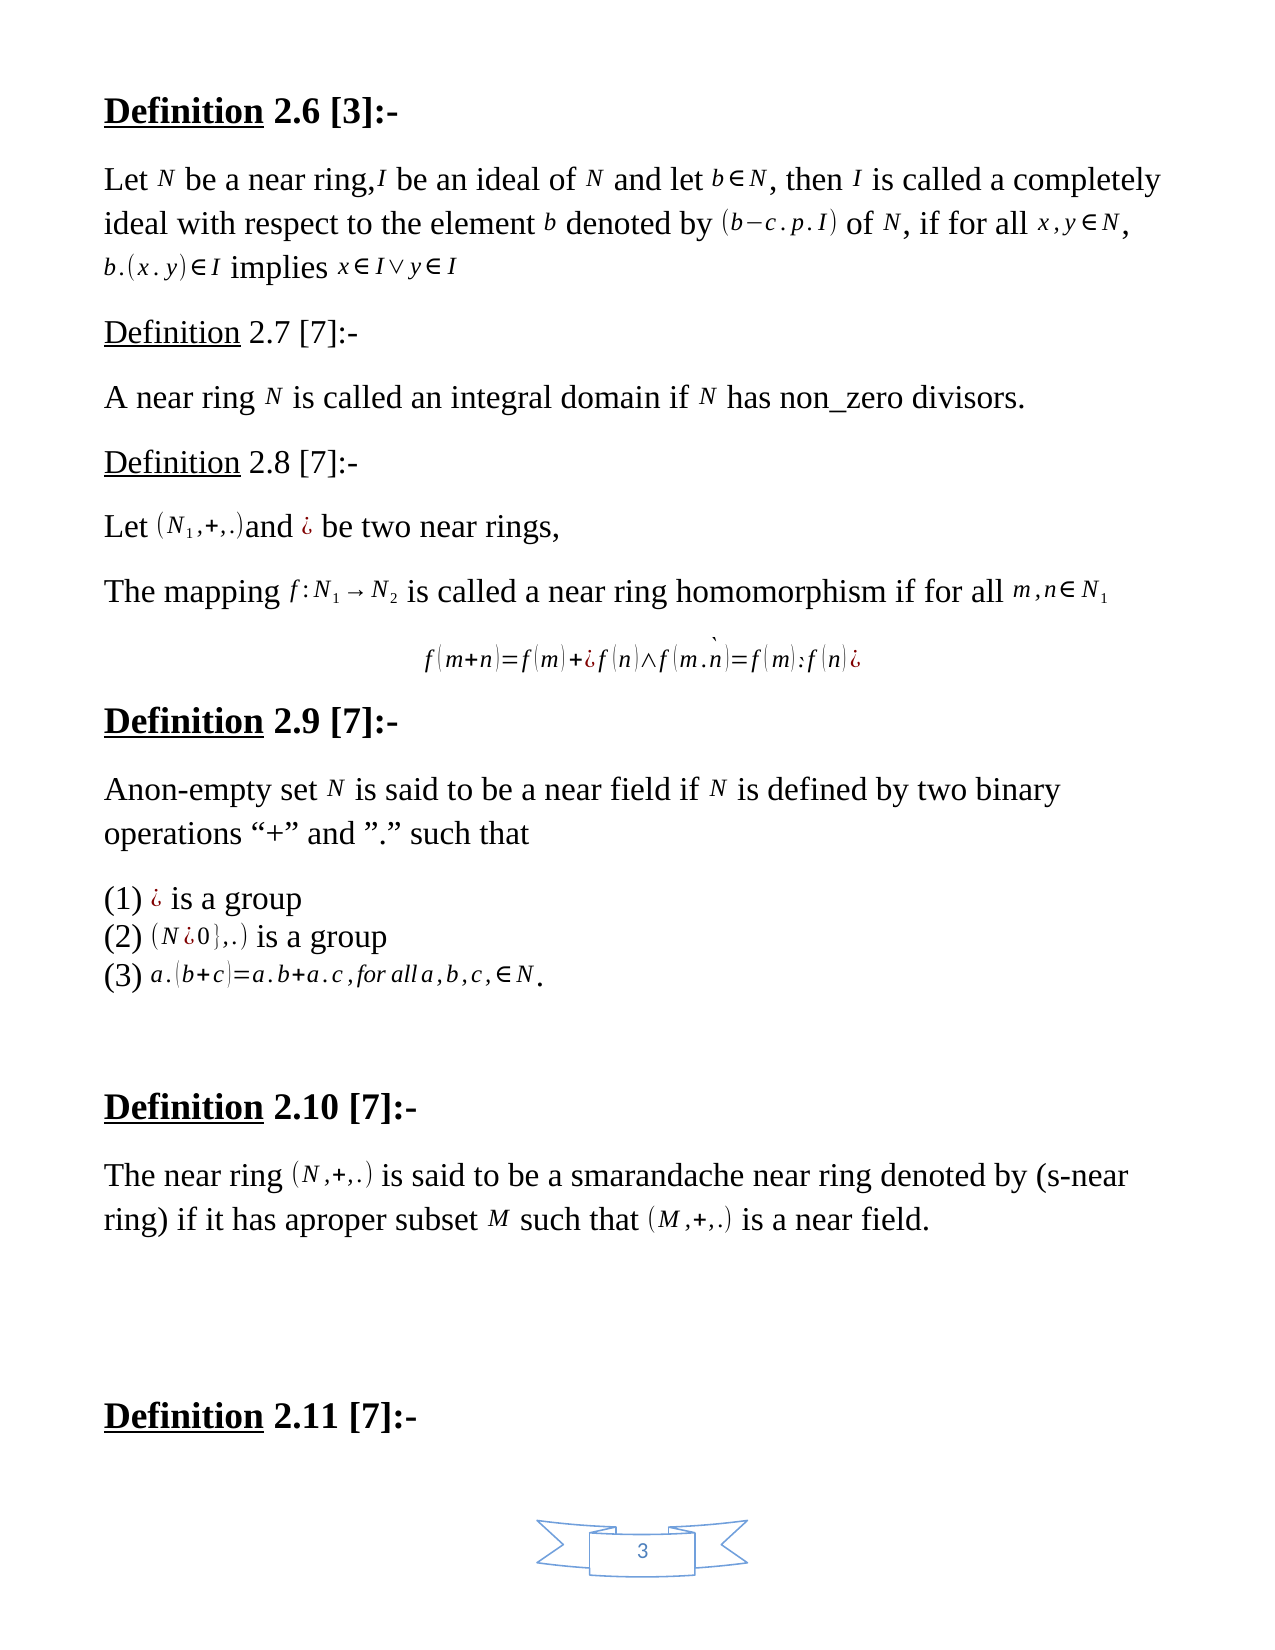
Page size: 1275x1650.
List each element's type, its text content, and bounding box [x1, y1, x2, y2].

text The near ring is said to be a smarandache near ring denoted by (s-near ring) if it has aproper subset such that is a near field. [103, 1155, 1181, 1238]
text The mapping is called a near ring homomorphism if for all [103, 572, 1181, 610]
text (1) is a group [103, 878, 1181, 917]
text Anon-empty set is said to be a near field if is defined by two binary operations “+” and ”.” such that [103, 769, 1181, 852]
text (2) is a group [103, 917, 1181, 955]
text Let be a near ring, be an ideal of and let , then is called a completely ideal with respect to the element denoted by of , if for all , implies [103, 159, 1181, 286]
text Definition 2.8 [7]:- [103, 442, 1181, 480]
text Definition 2.7 [7]:- [103, 312, 1181, 350]
text (3) . [103, 955, 1181, 993]
text Definition 2.6 [3]:- [103, 89, 1181, 132]
text Definition 2.11 [7]:- [103, 1394, 1181, 1437]
text Let and be two near rings, [103, 507, 1181, 545]
text A near ring is called an integral domain if has non_zero divisors. [103, 377, 1181, 415]
text Definition 2.10 [7]:- [103, 1085, 1181, 1128]
text Definition 2.9 [7]:- [103, 699, 1181, 742]
